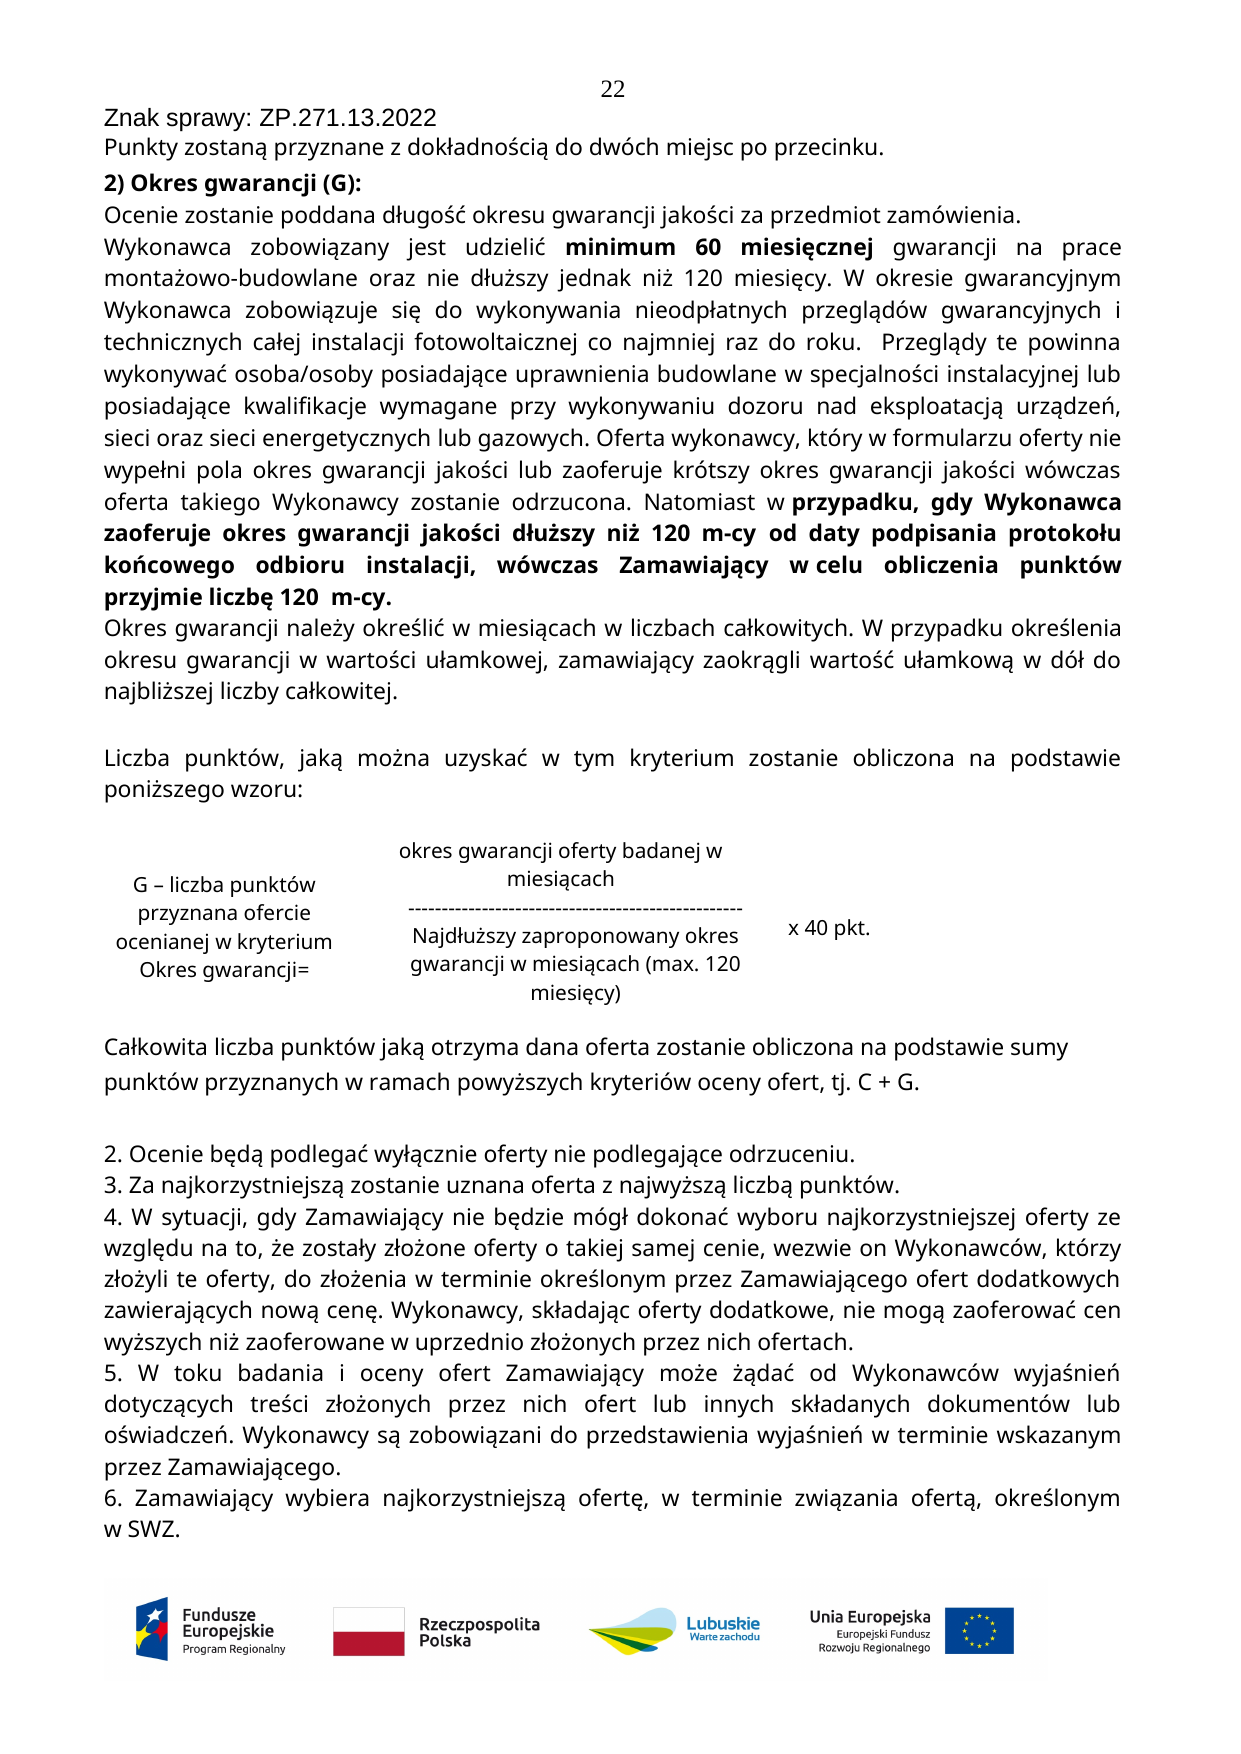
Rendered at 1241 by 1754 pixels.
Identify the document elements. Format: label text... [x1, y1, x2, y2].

picture [103, 1578, 1049, 1681]
text 5. W toku badania i oceny ofert Zamawiający może żądać od Wykonawców wyjaśnień dotyczących treści złożonych przez nich ofert lub innych składanych dokumentów lub oświadczeń. Wykonawcy są zobowiązani do przedstawienia wyjaśnień w terminie wskazanym przez Zamawiającego. [103, 1357, 1122, 1482]
table_header x 40 pkt. [777, 836, 1133, 1030]
text Liczba punktów, jaką można uzyskać w tym kryterium zostanie obliczona na podstawie poniższego wzoru: [103, 742, 1122, 804]
text Ocenie zostanie poddana długość okresu gwarancji jakości za przedmiot zamówienia. [103, 198, 1122, 230]
table_header okres gwarancji oferty badanej w miesiącach -------------------------------------------------- Najdłuższy zaproponowany okres gwarancji w miesiącach (max. 120 miesięcy) [345, 836, 777, 1030]
text 2) Okres gwarancji (G): [103, 167, 1122, 198]
table_header G – liczba punktów przyznana ofercie ocenianej w kryterium Okres gwarancji= [104, 836, 345, 1030]
text 3. Za najkorzystniejszą zostanie uznana oferta z najwyższą liczbą punktów. [103, 1169, 1122, 1201]
text Całkowita liczba punktów jaką otrzyma dana oferta zostanie obliczona na podstawie sumy punktów przyznanych w ramach powyższych kryteriów oceny ofert, tj. C + G. [103, 1030, 1122, 1098]
text Punkty zostaną przyznane z dokładnością do dwóch miejsc po przecinku. [103, 131, 1122, 163]
text 6. Zamawiający wybiera najkorzystniejszą ofertę, w terminie związania ofertą, określonym w SWZ. [103, 1482, 1122, 1544]
text 4. W sytuacji, gdy Zamawiający nie będzie mógł dokonać wyboru najkorzystniejszej oferty ze względu na to, że zostały złożone oferty o takiej samej cenie, wezwie on Wykonawców, którzy złożyli te oferty, do złożenia w terminie określonym przez Zamawiającego ofert dodatkowych zawierających nową cenę. Wykonawcy, składając oferty dodatkowe, nie mogą zaoferować cen wyższych niż zaoferowane w uprzednio złożonych przez nich ofertach. [103, 1201, 1122, 1357]
text Wykonawca zobowiązany jest udzielić minimum 60 miesięcznej gwarancji na prace montażowo-budowlane oraz nie dłuższy jednak niż 120 miesięcy. W okresie gwarancyjnym Wykonawca zobowiązuje się do wykonywania nieodpłatnych przeglądów gwarancyjnych i technicznych całej instalacji fotowoltaicznej co najmniej raz do roku. Przeglądy te powinna wykonywać osoba/osoby posiadające uprawnienia budowlane w specjalności instalacyjnej lub posiadające kwalifikacje wymagane przy wykonywaniu dozoru nad eksploatacją urządzeń, sieci oraz sieci energetycznych lub gazowych. Oferta wykonawcy, który w formularzu oferty nie wypełni pola okres gwarancji jakości lub zaoferuje krótszy okres gwarancji jakości wówczas oferta takiego Wykonawcy zostanie odrzucona. Natomiast w przypadku, gdy Wykonawca zaoferuje okres gwarancji jakości dłuższy niż 120 m-cy od daty podpisania protokołu końcowego odbioru instalacji, wówczas Zamawiający w celu obliczenia punktów przyjmie liczbę 120 m-cy. [103, 230, 1122, 612]
text Okres gwarancji należy określić w miesiącach w liczbach całkowitych. W przypadku określenia okresu gwarancji w wartości ułamkowej, zamawiający zaokrągli wartość ułamkową w dół do najbliższej liczby całkowitej. [103, 612, 1122, 706]
text 2. Ocenie będą podlegać wyłącznie oferty nie podlegające odrzuceniu. [103, 1138, 1122, 1169]
